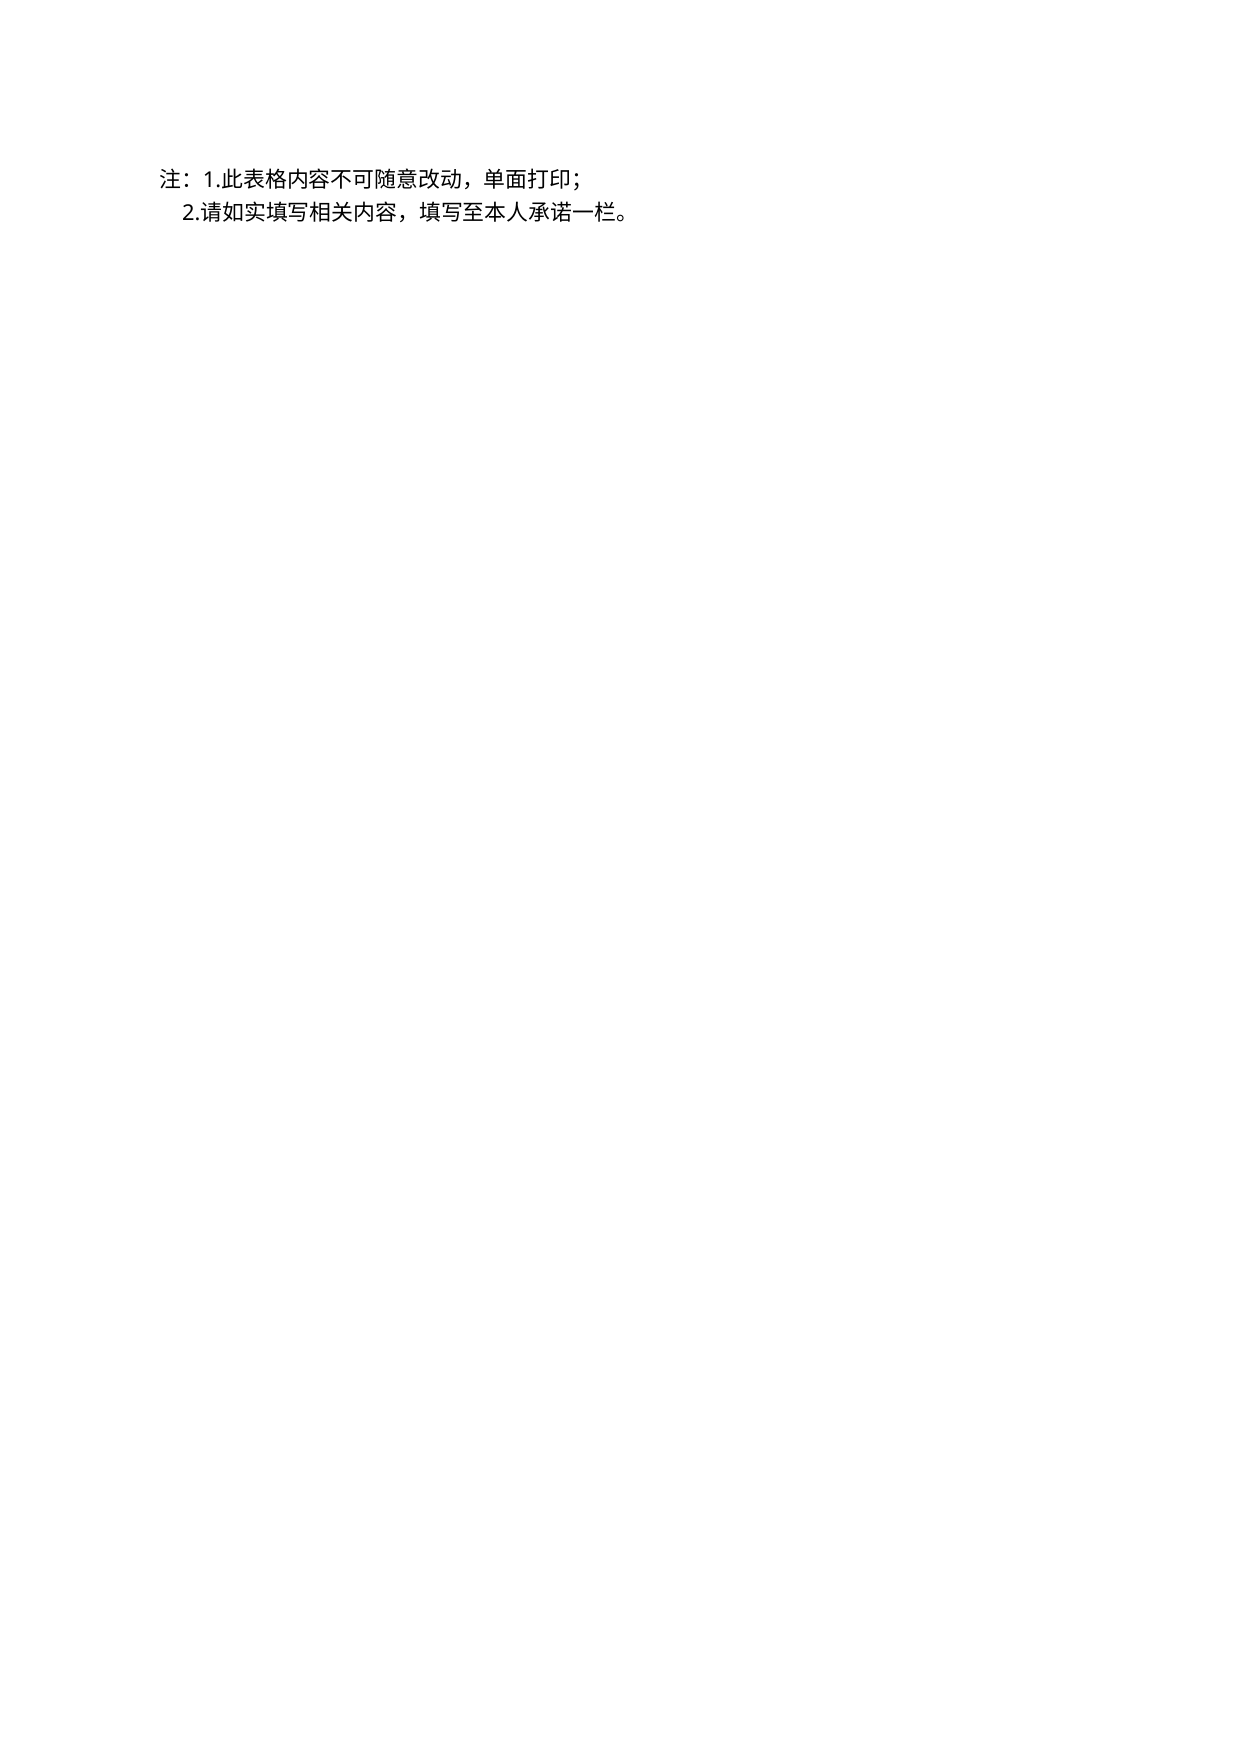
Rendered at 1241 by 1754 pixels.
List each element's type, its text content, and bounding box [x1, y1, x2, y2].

text 注：1.此表格内容不可随意改动，单面打印； [148, 162, 1093, 194]
text 2.请如实填写相关内容，填写至本人承诺一栏。 [148, 194, 1093, 227]
